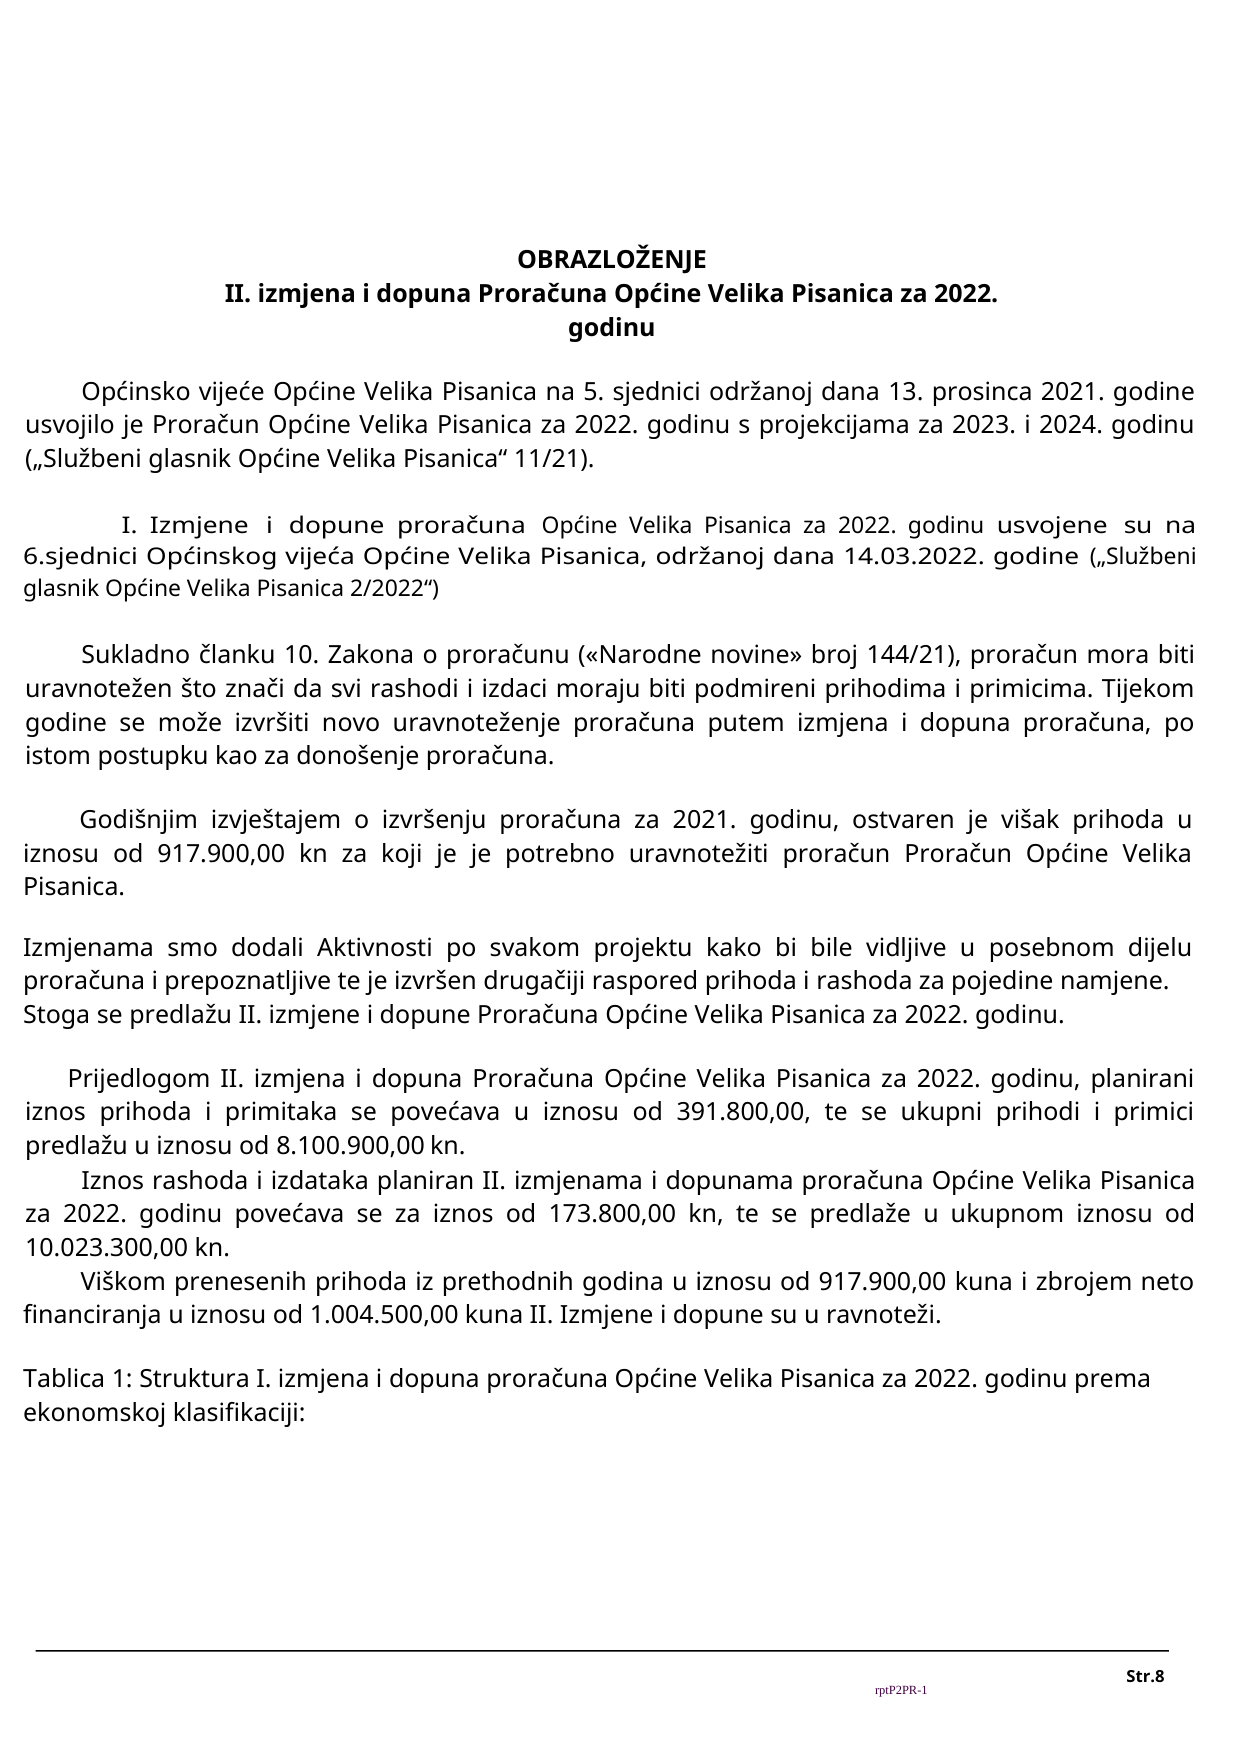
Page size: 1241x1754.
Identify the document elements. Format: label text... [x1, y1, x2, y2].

text II. izmjena i dopuna Proračuna Općine Velika Pisanica za 2022. [23, 276, 1201, 310]
text Godišnjim izvještajem o izvršenju proračuna za 2021. godinu, ostvaren je višak prihoda u iznosu od 917.900,00 kn za koji je je potrebno uravnotežiti proračun Proračun Općine Velika Pisanica. [23, 802, 1194, 903]
text Izmjenama smo dodali Aktivnosti po svakom projektu kako bi bile vidljive u posebnom dijelu proračuna i prepoznatljive te je izvršen drugačiji raspored prihoda i rashoda za pojedine namjene. [23, 929, 1194, 996]
text Sukladno članku 10. Zakona o proračunu («Narodne novine» broj 144/21), proračun mora biti uravnotežen što znači da svi rashodi i izdaci moraju biti podmireni prihodima i primicima. Tijekom godine se može izvršiti novo uravnoteženje proračuna putem izmjena i dopuna proračuna, po istom postupku kao za donošenje proračuna. [25, 637, 1196, 772]
text godinu [23, 310, 1201, 344]
text OBRAZLOŽENJE [23, 242, 1201, 276]
text Stoga se predlažu II. izmjene i dopune Proračuna Općine Velika Pisanica za 2022. godinu. [23, 996, 1194, 1030]
text Viškom prenesenih prihoda iz prethodnih godina u iznosu od 917.900,00 kuna i zbrojem neto financiranja u iznosu od 1.004.500,00 kuna II. Izmjene i dopune su u ravnoteži. [23, 1263, 1196, 1331]
text Tablica 1: Struktura I. izmjena i dopuna proračuna Općine Velika Pisanica za 2022. godinu prema ekonomskoj klasifikaciji: [23, 1361, 1196, 1429]
text Općinsko vijeće Općine Velika Pisanica na 5. sjednici održanoj dana 13. prosinca 2021. godine usvojilo je Proračun Općine Velika Pisanica za 2022. godinu s projekcijama za 2023. i 2024. godinu („Službeni glasnik Općine Velika Pisanica“ 11/21). [25, 374, 1196, 475]
text Iznos rashoda i izdataka planiran II. izmjenama i dopunama proračuna Općine Velika Pisanica za 2022. godinu povećava se za iznos od 173.800,00 kn, te se predlaže u ukupnom iznosu od 10.023.300,00 kn. [25, 1162, 1196, 1263]
text Prijedlogom II. izmjena i dopuna Proračuna Općine Velika Pisanica za 2022. godinu, planirani iznos prihoda i primitaka se povećava u iznosu od 391.800,00, te se ukupni prihodi i primici predlažu u iznosu od 8.100.900,00 kn. [25, 1061, 1196, 1162]
text I. Izmjene i dopune proračuna Općine Velika Pisanica za 2022. godinu usvojene su na 6.sjednici Općinskog vijeća Općine Velika Pisanica, održanoj dana 14.03.2022. godine („Službeni glasnik Općine Velika Pisanica 2/2022“) [23, 509, 1196, 603]
